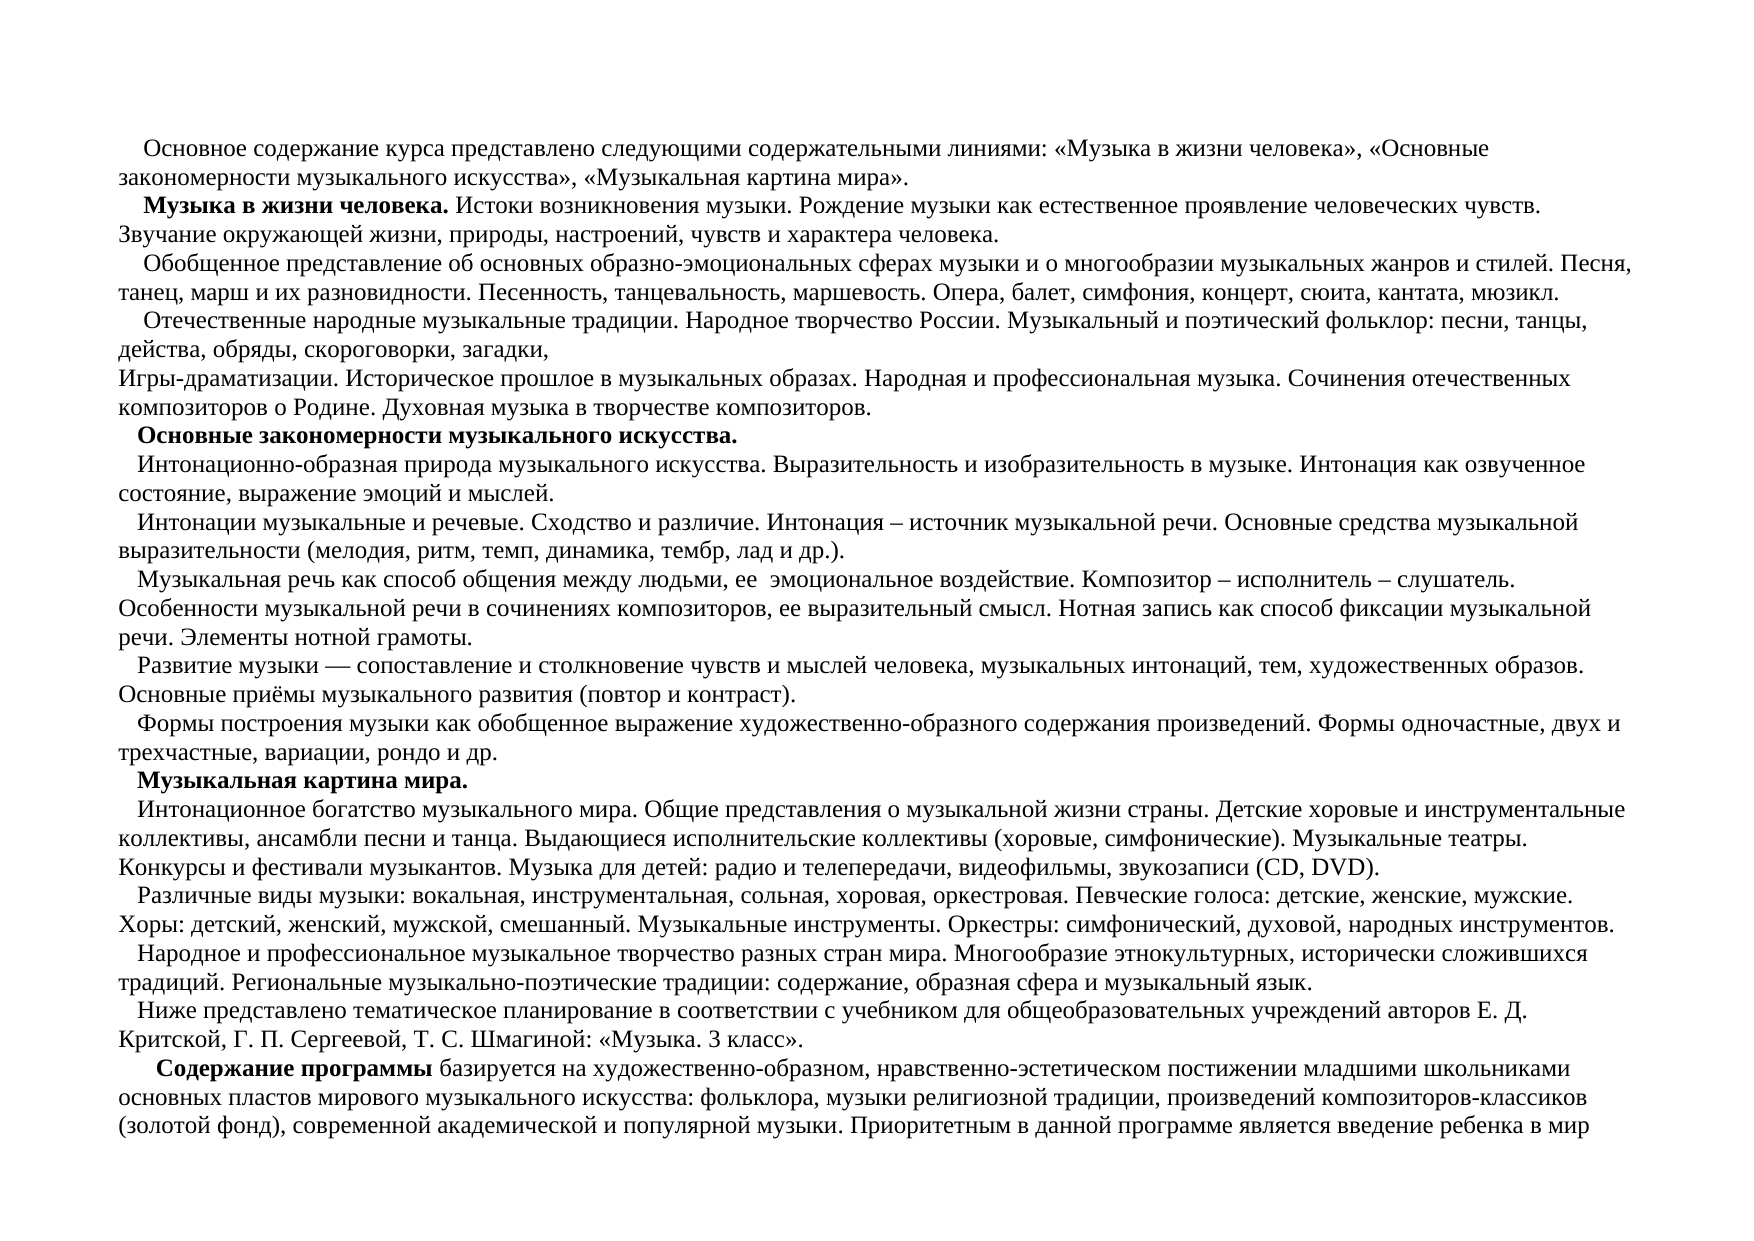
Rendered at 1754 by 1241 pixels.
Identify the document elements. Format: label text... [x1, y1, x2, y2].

text Отечественные народные музыкальные традиции. Народное творчество России. Музыкальный и поэтический фольклор: песни, танцы, действа, обряды, скороговорки, загадки, [118, 305, 1636, 363]
text Игры-драматизации. Историческое прошлое в музыкальных образах. Народная и профессиональная музыка. Сочинения отечественных композиторов о Родине. Духовная музыка в творчестве композиторов. [118, 363, 1636, 420]
text Ниже представлено тематическое планирование в соответствии с учебником для общеобразовательных учреждений авторов Е. Д. Критской, Г. П. Сергеевой, Т. С. Шмагиной: «Музыка. 3 класс». [118, 995, 1636, 1053]
text Основные закономерности музыкального искусства. [118, 420, 1636, 449]
text Интонационное богатство музыкального мира. Общие представления о музыкальной жизни страны. Детские хоровые и инструментальные коллективы, ансамбли песни и танца. Выдающиеся исполнительские коллективы (хоровые, симфонические). Музыкальные театры. Конкурсы и фестивали музыкантов. Музыка для детей: радио и телепередачи, видеофильмы, звукозаписи (CD, DVD). [118, 794, 1636, 880]
text Музыка в жизни человека. Истоки возникновения музыки. Рождение музыки как естественное проявление человеческих чувств. Звучание окружающей жизни, природы, настроений, чувств и характера человека. [118, 190, 1636, 248]
text Народное и профессиональное музыкальное творчество разных стран мира. Многообразие этнокультурных, исторически сложившихся традиций. Региональные музыкально-поэтические традиции: содержание, образная сфера и музыкальный язык. [118, 938, 1636, 995]
text Музыкальная картина мира. [118, 765, 1636, 794]
text Интонации музыкальные и речевые. Сходство и различие. Интонация – источник музыкальной речи. Основные средства музыкальной выразительности (мелодия, ритм, темп, динамика, тембр, лад и др.). [118, 507, 1636, 564]
text Основное содержание курса представлено следующими содержательными линиями: «Музыка в жизни человека», «Основные закономерности музыкального искусства», «Музыкальная картина мира». [118, 133, 1636, 190]
text Обобщенное представление об основных образно-эмоциональных сферах музыки и о многообразии музыкальных жанров и стилей. Песня, танец, марш и их разновидности. Песенность, танцевальность, маршевость. Опера, балет, симфония, концерт, сюита, кантата, мюзикл. [118, 248, 1636, 305]
text Различные виды музыки: вокальная, инструментальная, сольная, хоровая, оркестровая. Певческие голоса: детские, женские, мужские. Хоры: детский, женский, мужской, смешанный. Музыкальные инструменты. Оркестры: симфонический, духовой, народных инструментов. [118, 880, 1636, 938]
text Развитие музыки — сопоставление и столкновение чувств и мыслей человека, музыкальных интонаций, тем, художественных образов. Основные приёмы музыкального развития (повтор и контраст). [118, 650, 1636, 708]
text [118, 1053, 1636, 1139]
text Формы построения музыки как обобщенное выражение художественно-образного содержания произведений. Формы одночастные, двух и трехчастные, вариации, рондо и др. [118, 708, 1636, 765]
text Интонационно-образная природа музыкального искусства. Выразительность и изобразительность в музыке. Интонация как озвученное состояние, выражение эмоций и мыслей. [118, 449, 1636, 507]
text Музыкальная речь как способ общения между людьми, ее эмоциональное воздействие. Композитор – исполнитель – слушатель. Особенности музыкальной речи в сочинениях композиторов, ее выразительный смысл. Нотная запись как способ фиксации музыкальной речи. Элементы нотной грамоты. [118, 564, 1636, 650]
